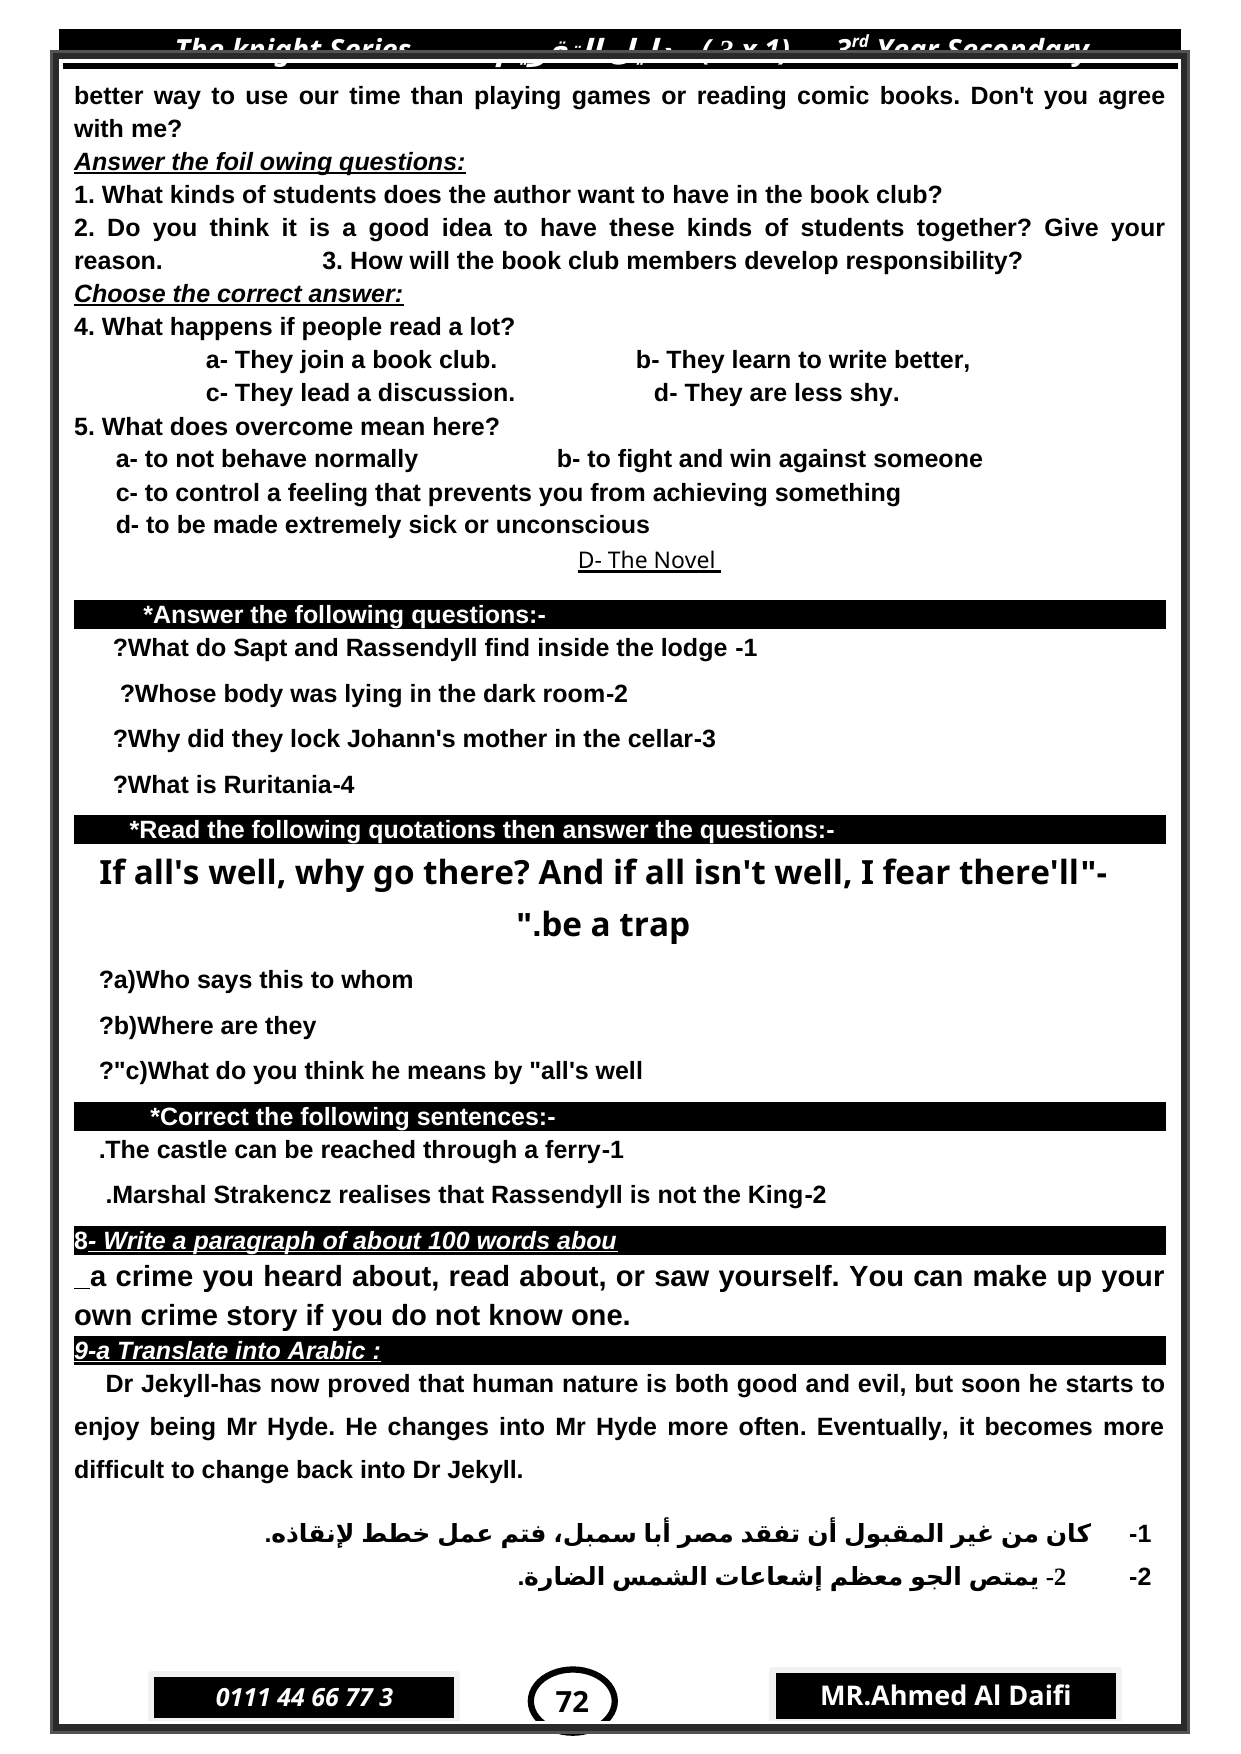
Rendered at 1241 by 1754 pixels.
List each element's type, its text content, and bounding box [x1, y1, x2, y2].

text c)What do you think he means by "all's well"? [99, 1056, 1108, 1085]
text Answer the foil owing questions: [74, 147, 1166, 176]
text 8- Write a paragraph of about 100 words abou [74, 1226, 1166, 1255]
text -"If all's well, why go there? And if all isn't well, I fear there'll be a trap." [99, 848, 1108, 946]
text 1. What kinds of students does the author want to have in the book club? [74, 180, 1166, 209]
text *Answer the following questions:- [74, 600, 1166, 629]
text 1-The castle can be reached through a ferry. [99, 1135, 1108, 1164]
text Choose the correct answer: [74, 279, 1166, 308]
text 3-Why did they lock Johann's mother in the cellar? [113, 724, 1108, 753]
text 2-Marshal Strakencz realises that Rassendyll is not the King. [99, 1180, 1108, 1209]
text a crime you heard about, read about, or saw yourself. You can make up your own crime story if you do not know one. [74, 1259, 1166, 1331]
list كان من غير المقبول أن تفقد مصر أبا سمبل، فتم عمل خطط لإنقاذه. [74, 1519, 1129, 1548]
list 2- يمتص الجو معظم إشعاعات الشمس الضارة. [74, 1562, 1129, 1591]
text 5. What does overcome mean here? [74, 411, 1166, 440]
text Dr Jekyll-has now proved that human nature is both good and evil, but soon he starts to enjoy being Mr Hyde. He changes into Mr Hyde more often. Eventually, it becomes more difficult to change back into Dr Jekyll. [74, 1369, 1166, 1484]
text 2-Whose body was lying in the dark room? [113, 679, 1108, 708]
text c- They lead a discussion. d- They are less shy. [74, 378, 1166, 407]
text 4-What is Ruritania? [113, 770, 1108, 799]
text c- to control a feeling that prevents you from achieving something [74, 477, 1166, 506]
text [74, 81, 1166, 143]
text D- The Novel [132, 543, 1160, 575]
text d- to be made extremely sick or unconscious [74, 511, 1166, 539]
text b)Where are they? [99, 1011, 1108, 1039]
text *Read the following quotations then answer the questions:- [74, 815, 1166, 844]
text 1- What do Sapt and Rassendyll find inside the lodge? [113, 633, 1108, 662]
text a- They join a book club. b- They learn to write better, [74, 345, 1166, 374]
text 9-a Translate into Arabic : [74, 1336, 1166, 1365]
text *Correct the following sentences:- [74, 1102, 1166, 1131]
text 4. What happens if people read a lot? [74, 312, 1166, 341]
text a- to not behave normally b- to fight and win against someone [74, 444, 1166, 473]
text a)Who says this to whom? [99, 965, 1108, 994]
text 2. Do you think it is a good idea to have these kinds of students together? Give your reason. 3. How will the book club members develop responsibility? [74, 213, 1166, 275]
